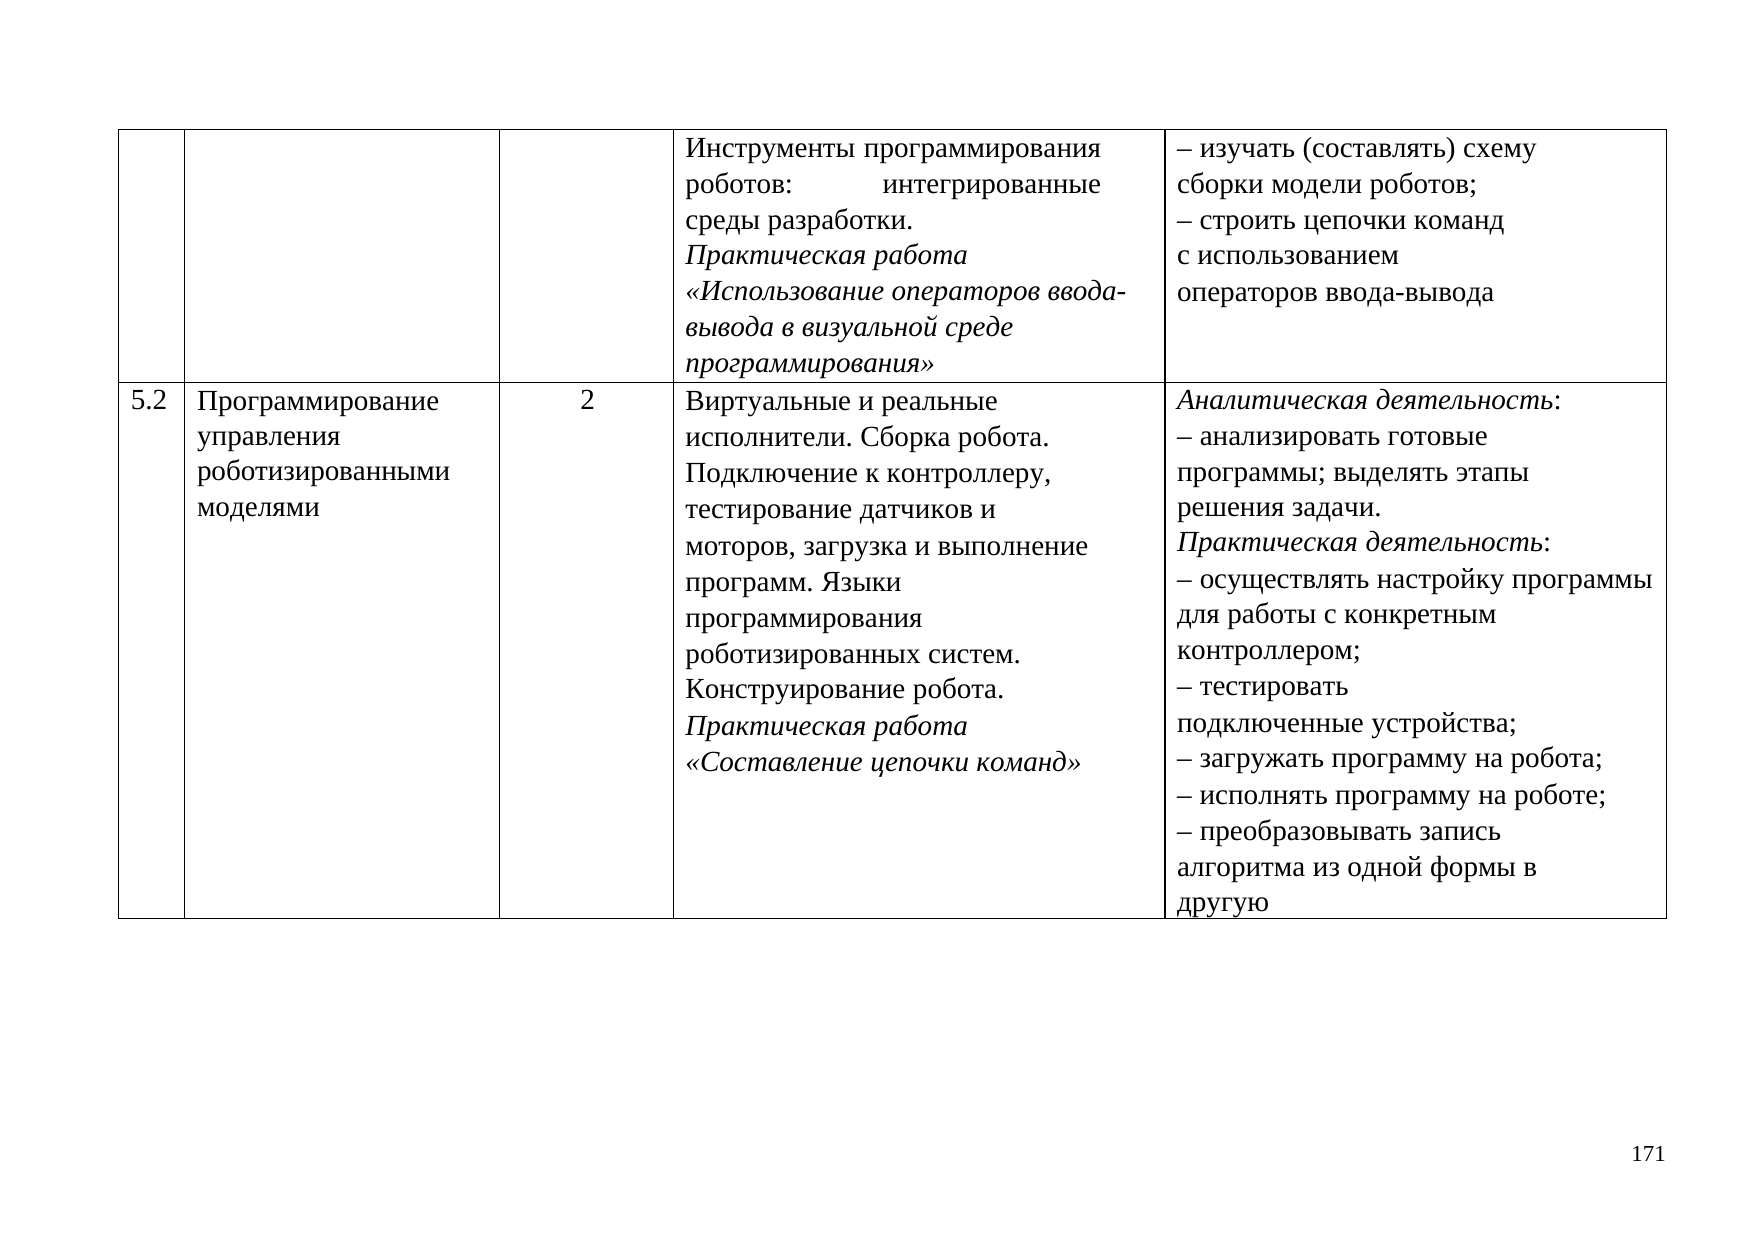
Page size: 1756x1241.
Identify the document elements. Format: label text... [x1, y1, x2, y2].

table_cell Аналитическая деятельность: анализировать готовые программы; выделять этапы решения задачи. Практическая деятельность: осуществлять настройку программы для работы с конкретным контроллером; тестировать подключенные устройства; загружать программу на робота; исполнять программу на роботе; преобразовывать запись алгоритма из одной формы в другую [1166, 383, 1666, 918]
table_header Инструменты программирования роботов: интегрированные среды разработки. Практическая работа «Использование операторов ввода- вывода в визуальной среде программирования» [674, 130, 1164, 382]
table_header изучать (составлять) схему сборки модели роботов; строить цепочки команд c использованием операторов ввода-вывода [1166, 130, 1666, 382]
table_cell Программирование управления роботизированными моделями [185, 383, 499, 918]
table_cell 2 [500, 383, 673, 918]
table_cell Виртуальные и реальные исполнители. Сборка робота. Подключение к контроллеру, тестирование датчиков и моторов, загрузка и выполнение программ. Языки программирования роботизированных систем. Конструирование робота. Практическая работа «Составление цепочки команд» [674, 383, 1164, 918]
table_cell 5.2 [119, 383, 184, 918]
table_header [185, 130, 499, 382]
table_header [500, 130, 673, 382]
table_header [119, 130, 184, 382]
